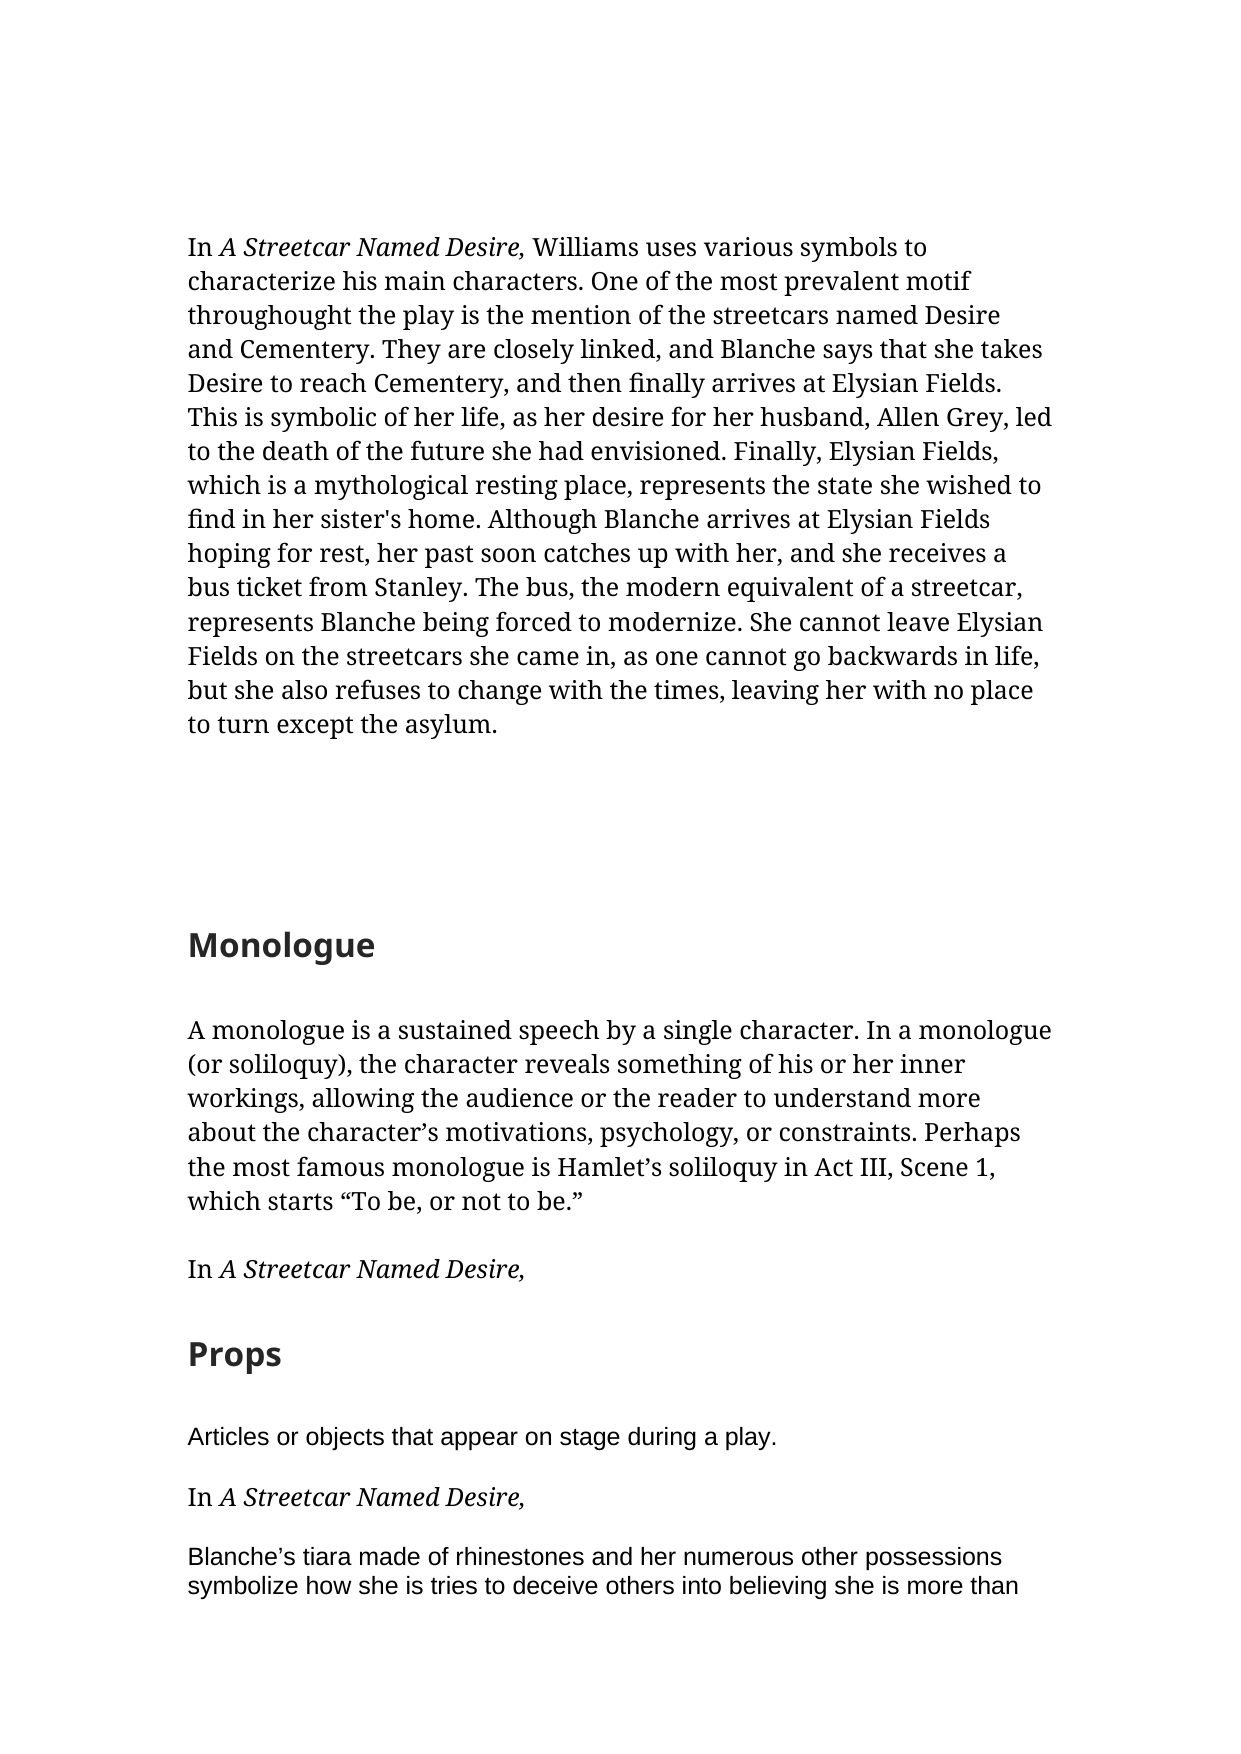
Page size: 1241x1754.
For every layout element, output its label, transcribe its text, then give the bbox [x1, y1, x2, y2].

text Articles or objects that appear on stage during a play. [187, 1422, 1053, 1450]
text Monologue [187, 922, 1053, 967]
text A monologue is a sustained speech by a single character. In a monologue (or soliloquy), the character reveals something of his or her inner workings, allowing the audience or the reader to understand more about the character’s motivations, psychology, or constraints. Perhaps the most famous monologue is Hamlet’s soliloquy in Act III, Scene 1, which starts “To be, or not to be.” [187, 1013, 1053, 1217]
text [187, 1542, 1053, 1599]
text Props [187, 1331, 1053, 1376]
text In A Streetcar Named Desire, [187, 1479, 1053, 1513]
text In A Streetcar Named Desire, Williams uses various symbols to characterize his main characters. One of the most prevalent motif throughought the play is the mention of the streetcars named Desire and Cementery. They are closely linked, and Blanche says that she takes Desire to reach Cementery, and then finally arrives at Elysian Fields. This is symbolic of her life, as her desire for her husband, Allen Grey, led to the death of the future she had envisioned. Finally, Elysian Fields, which is a mythological resting place, represents the state she wished to find in her sister's home. Although Blanche arrives at Elysian Fields hoping for rest, her past soon catches up with her, and she receives a bus ticket from Stanley. The bus, the modern equivalent of a streetcar, represents Blanche being forced to modernize. She cannot leave Elysian Fields on the streetcars she came in, as one cannot go backwards in life, but she also refuses to change with the times, leaving her with no place to turn except the asylum. [187, 229, 1053, 740]
text In A Streetcar Named Desire, [187, 1251, 1053, 1285]
